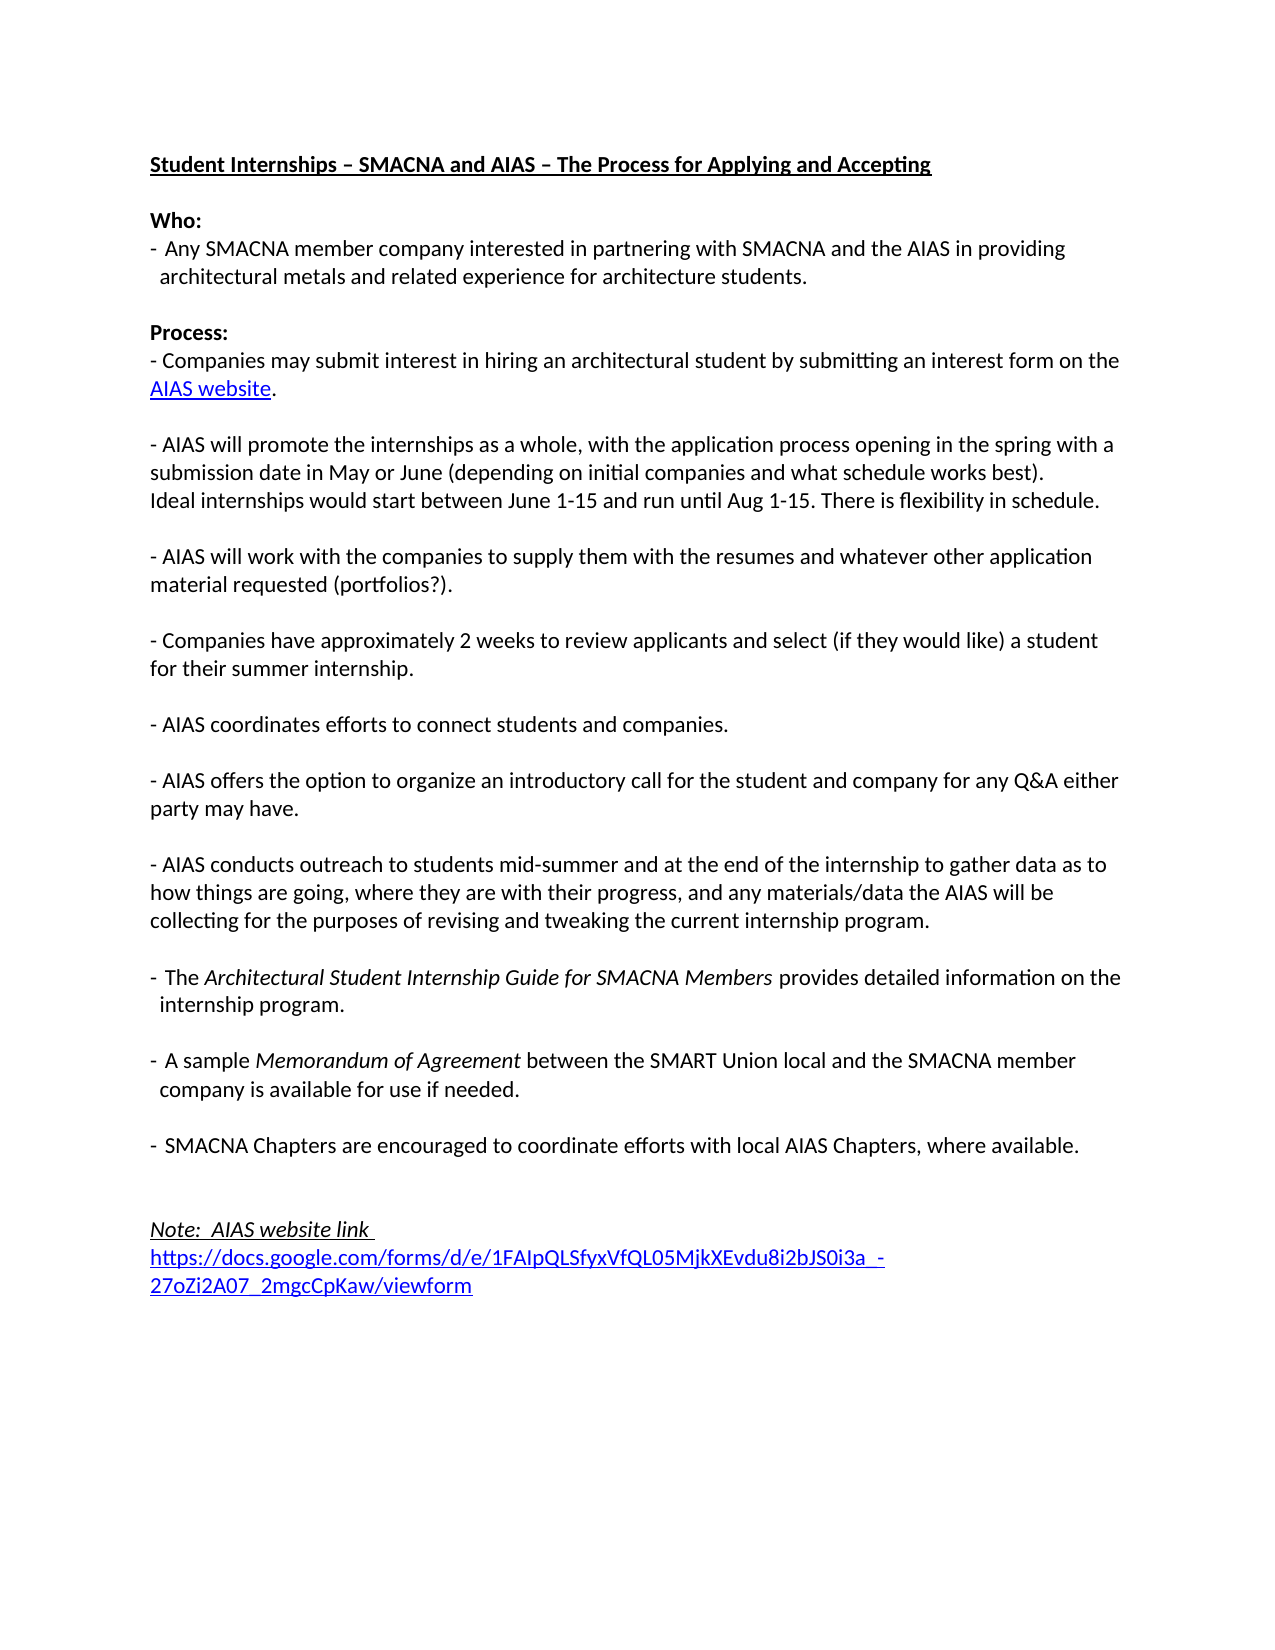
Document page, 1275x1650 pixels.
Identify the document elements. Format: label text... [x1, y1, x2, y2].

text - AIAS will promote the internships as a whole, with the application process opening in the spring with a submission date in May or June (depending on initial companies and what schedule works best). [150, 430, 1125, 486]
text Who: [150, 206, 1125, 234]
text Note: AIAS website link [150, 1215, 1125, 1243]
list The Architectural Student Internship Guide for SMACNA Members provides detailed information on the internship program. [150, 963, 1125, 1019]
text - Companies may submit interest in hiring an architectural student by submitting an interest form on the AIAS website. [150, 346, 1125, 402]
text Student Internships – SMACNA and AIAS – The Process for Applying and Accepting [150, 150, 1125, 178]
list SMACNA Chapters are encouraged to coordinate efforts with local AIAS Chapters, where available. [150, 1131, 1125, 1159]
list A sample Memorandum of Agreement between the SMART Union local and the SMACNA member company is available for use if needed. [150, 1047, 1125, 1103]
text - AIAS coordinates efforts to connect students and companies. [150, 710, 1125, 738]
list Any SMACNA member company interested in partnering with SMACNA and the AIAS in providing architectural metals and related experience for architecture students. [150, 234, 1125, 290]
text - AIAS offers the option to organize an introductory call for the student and company for any Q&A either party may have. [150, 766, 1125, 822]
text https://docs.google.com/forms/d/e/1FAIpQLSfyxVfQL05MjkXEvdu8i2bJS0i3a_-27oZi2A07_2mgcCpKaw/viewform [150, 1243, 1125, 1299]
text - AIAS will work with the companies to supply them with the resumes and whatever other application material requested (portfolios?). [150, 542, 1125, 598]
text Ideal internships would start between June 1-15 and run until Aug 1-15. There is flexibility in schedule. [150, 486, 1125, 514]
text - AIAS conducts outreach to students mid-summer and at the end of the internship to gather data as to how things are going, where they are with their progress, and any materials/data the AIAS will be collecting for the purposes of revising and tweaking the current internship program. [150, 851, 1125, 934]
text - Companies have approximately 2 weeks to review applicants and select (if they would like) a student for their summer internship. [150, 626, 1125, 682]
text Process: [150, 290, 1125, 346]
